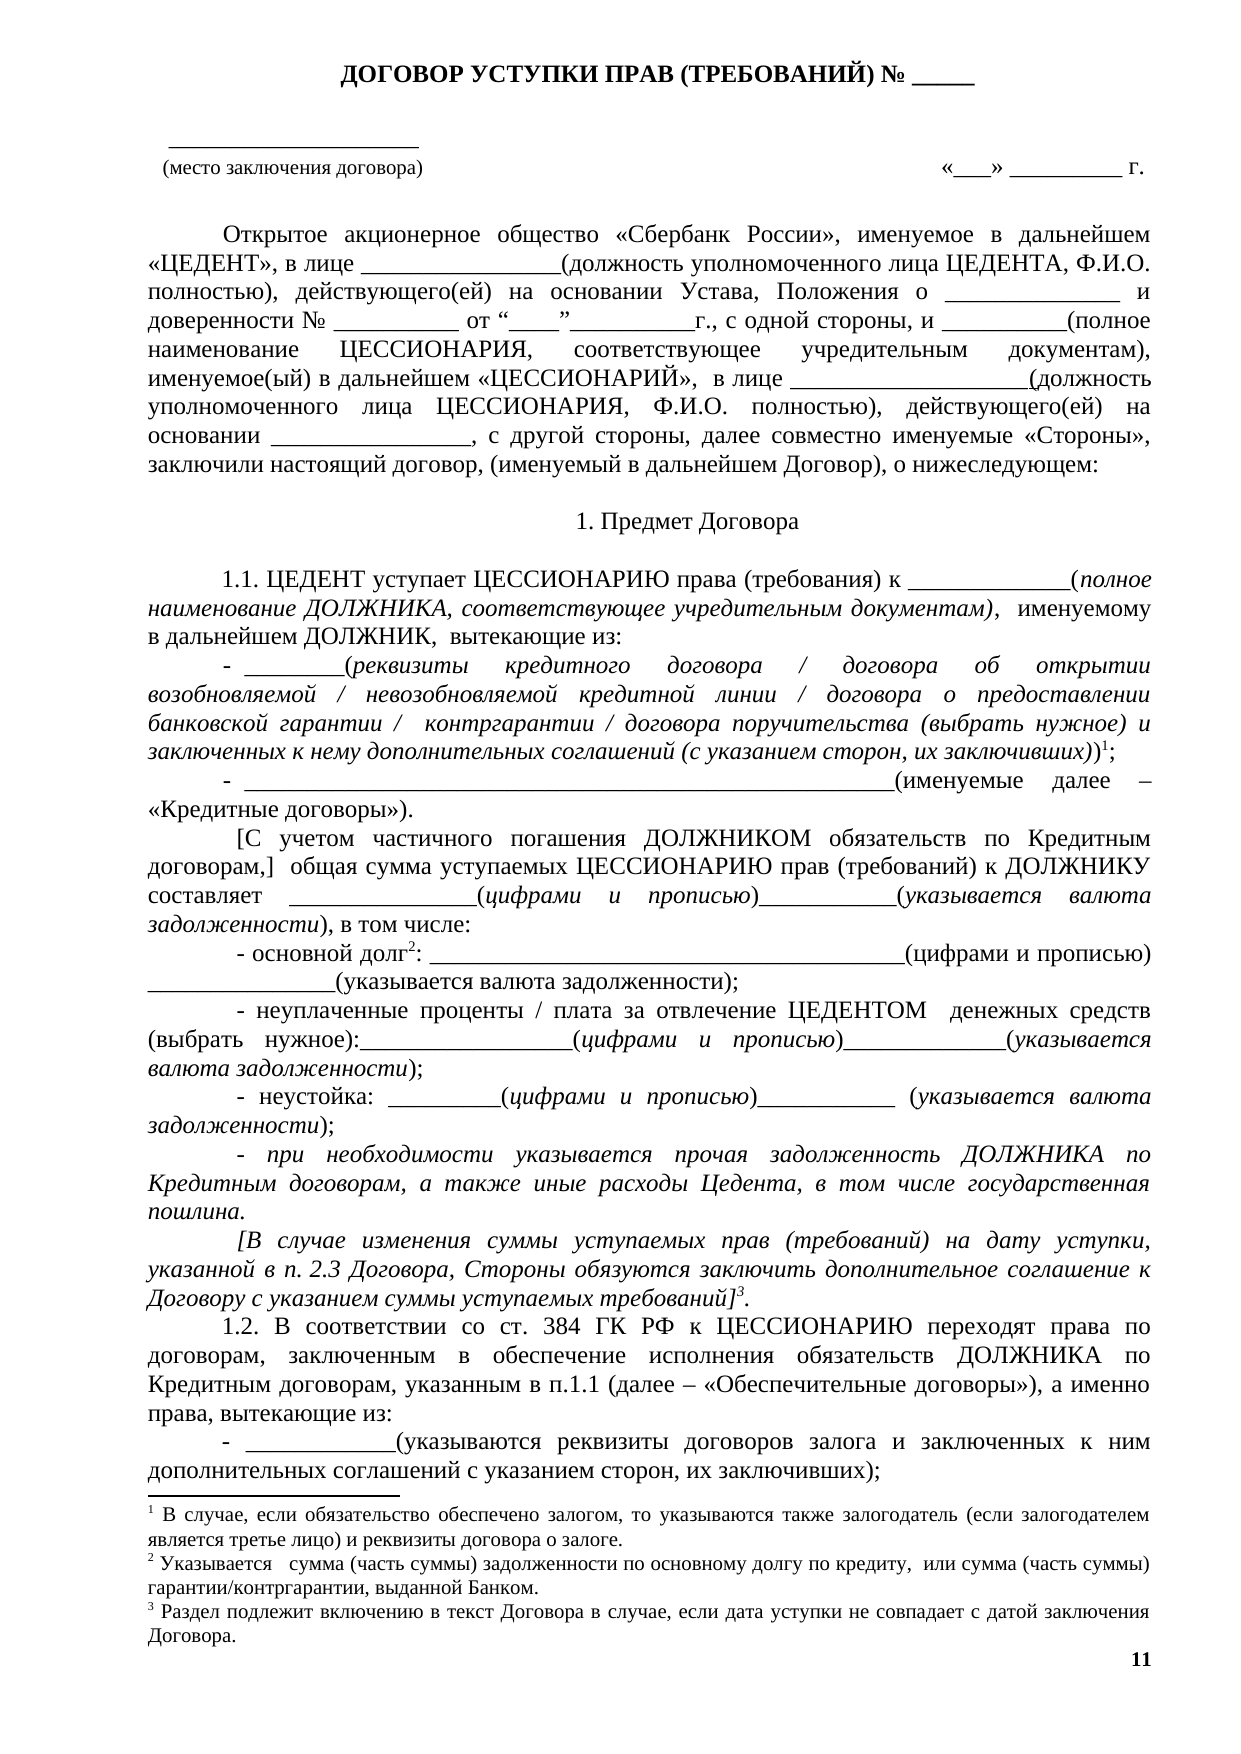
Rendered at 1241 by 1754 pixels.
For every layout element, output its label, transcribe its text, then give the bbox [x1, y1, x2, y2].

list ________(реквизиты кредитного договора / договора об открытии возобновляемой / невозобновляемой кредитной линии / договора о предоставлении банковской гарантии / контргарантии / договора поручительства (выбрать нужное) и заключенных к нему дополнительных соглашений (с указанием сторон, их заключивших)); [148, 650, 1152, 765]
text - неустойка: _________(цифрами и прописью)___________ (указывается валюта задолженности); [148, 1081, 1152, 1139]
text - при необходимости указывается прочая задолженность ДОЛЖНИКА по Кредитным договорам, а также иные расходы Цедента, в том числе государственная пошлина. [148, 1139, 1152, 1225]
text - неуплаченные проценты / плата за отвлечение ЦЕДЕНТОМ денежных средств (выбрать нужное):_________________(цифрами и прописью)_____________(указывается валюта задолженности); [148, 995, 1152, 1081]
text 1.1. ЦЕДЕНТ уступает ЦЕССИОНАРИЮ права (требования) к _____________(полное наименование ДОЛЖНИКА, соответствующее учредительным документам), именуемому в дальнейшем ДОЛЖНИК, вытекающие из: [148, 564, 1152, 650]
text 1.2. В соответствии со ст. 384 ГК РФ к ЦЕССИОНАРИЮ переходят права по договорам, заключенным в обеспечение исполнения обязательств ДОЛЖНИКА по Кредитным договорам, указанным в п.1.1 (далее – «Обеспечительные договоры»), а именно права, вытекающие из: [148, 1311, 1152, 1426]
text (место заключения договора) «___» _________ г. [162, 151, 1152, 180]
text [В случае изменения суммы уступаемых прав (требований) на дату уступки, указанной в п. 2.3 Договора, Стороны обязуются заключить дополнительное соглашение к Договору с указанием суммы уступаемых требований]. [148, 1225, 1152, 1311]
text ДОГОВОР УСТУПКИ ПРАВ (ТРЕБОВАНИЙ) № _____ [148, 59, 1092, 88]
text - ____________(указываются реквизиты договоров залога и заключенных к ним дополнительных соглашений с указанием сторон, их заключивших); [148, 1426, 1152, 1484]
text [С учетом частичного погашения ДОЛЖНИКОМ обязательств по Кредитным договорам,] общая сумма уступаемых ЦЕССИОНАРИЮ прав (требований) к ДОЛЖНИКУ составляет _______________(цифрами и прописью)___________(указывается валюта задолженности), в том числе: [148, 823, 1152, 938]
text Открытое акционерное общество «Сбербанк России», именуемое в дальнейшем «ЦЕДЕНТ», в лице ________________(должность уполномоченного лица ЦЕДЕНТА, Ф.И.О. полностью), действующего(ей) на основании Устава, Положения о ______________ и доверенности № __________ от “____”__________г., с одной стороны, и __________(полное наименование ЦЕССИОНАРИЯ, соответствующее учредительным документам), именуемое(ый) в дальнейшем «ЦЕССИОНАРИЙ», в лице ___________________(должность уполномоченного лица ЦЕССИОНАРИЯ, Ф.И.О. полностью), действующего(ей) на основании ________________, с другой стороны, далее совместно именуемые «Стороны», заключили настоящий договор, (именуемый в дальнейшем Договор), о нижеследующем: [148, 219, 1152, 478]
text ____________________ [162, 122, 1152, 151]
text - основной долг: ______________________________________(цифрами и прописью) _______________(указывается валюта задолженности); [148, 938, 1152, 995]
list ____________________________________________________(именуемые далее – «Кредитные договоры»). [148, 765, 1152, 823]
text 1. Предмет Договора [148, 506, 1152, 535]
